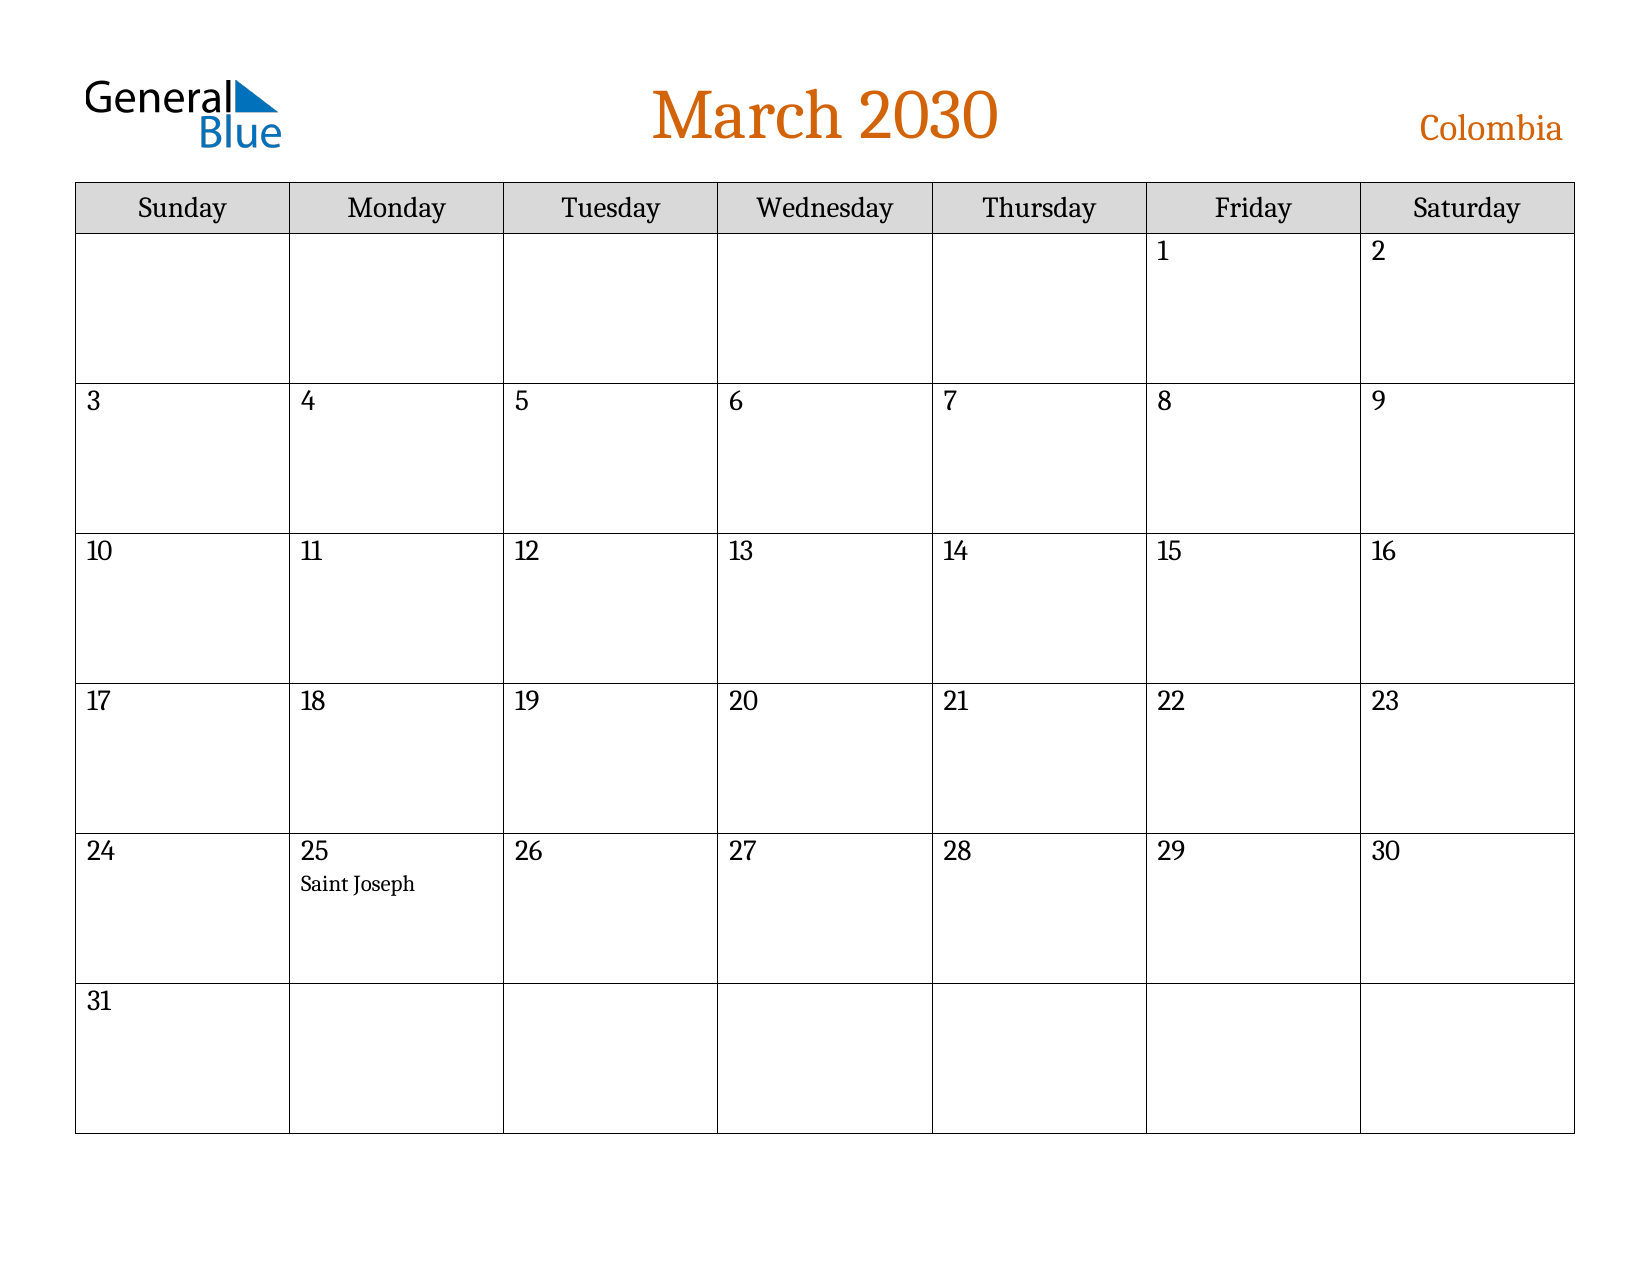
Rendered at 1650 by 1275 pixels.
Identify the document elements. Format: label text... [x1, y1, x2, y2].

table_cell [504, 984, 717, 1020]
table_cell [933, 984, 1146, 1020]
table_cell 20 [718, 684, 932, 720]
table_cell [718, 420, 932, 533]
table_cell 6 [718, 384, 932, 420]
table_cell [1361, 570, 1574, 683]
table_cell [76, 420, 289, 533]
table_cell 14 [933, 534, 1146, 570]
table_cell [290, 570, 503, 683]
table_cell [1147, 420, 1360, 533]
table_cell [1147, 1020, 1360, 1133]
table_cell [1147, 984, 1360, 1020]
table_cell 13 [718, 534, 932, 570]
table_cell [76, 720, 289, 833]
table_cell Saint Joseph [290, 870, 503, 983]
table_cell [933, 234, 1146, 270]
table_cell 27 [718, 834, 932, 870]
table_cell 26 [504, 834, 717, 870]
picture [86, 80, 281, 148]
table_cell [504, 1020, 717, 1133]
table_cell Friday [1147, 183, 1360, 233]
table_cell Tuesday [504, 183, 717, 233]
table_cell 16 [1361, 534, 1574, 570]
table_cell 1 [1147, 234, 1360, 270]
table_cell [718, 720, 932, 833]
table_cell [290, 270, 503, 383]
table_cell [1361, 984, 1574, 1020]
table_cell Wednesday [718, 183, 932, 233]
table_cell [504, 570, 717, 683]
table_cell [504, 870, 717, 983]
table_cell [1147, 570, 1360, 683]
table_cell 3 [76, 384, 289, 420]
table_cell 24 [76, 834, 289, 870]
table_header [76, 75, 503, 182]
table_cell 29 [1147, 834, 1360, 870]
table_cell 19 [504, 684, 717, 720]
table_cell 25 [290, 834, 503, 870]
table_header Colombia [1146, 75, 1574, 182]
table_cell [933, 1020, 1146, 1133]
table_cell [718, 570, 932, 683]
table_cell [1361, 420, 1574, 533]
table_cell [290, 420, 503, 533]
table_cell [1361, 1020, 1574, 1133]
table_cell [504, 270, 717, 383]
table_cell 2 [1361, 234, 1574, 270]
table_cell Thursday [933, 183, 1146, 233]
table_cell [1147, 720, 1360, 833]
table_cell 7 [933, 384, 1146, 420]
table_cell [504, 234, 717, 270]
table_cell [290, 234, 503, 270]
table_cell 8 [1147, 384, 1360, 420]
table_cell [933, 720, 1146, 833]
table_cell [504, 420, 717, 533]
table_cell [933, 420, 1146, 533]
table_cell 17 [76, 684, 289, 720]
table_cell 23 [1361, 684, 1574, 720]
table_cell Saturday [1361, 183, 1574, 233]
table_cell [76, 234, 289, 270]
table_cell 11 [290, 534, 503, 570]
table_cell [1361, 720, 1574, 833]
table_header March 2030 [504, 75, 1146, 182]
table_cell 12 [504, 534, 717, 570]
table_cell [933, 270, 1146, 383]
table_cell [718, 870, 932, 983]
table_cell [76, 270, 289, 383]
table_cell [504, 720, 717, 833]
table_cell 22 [1147, 684, 1360, 720]
table_cell Monday [290, 183, 503, 233]
table_cell [1147, 270, 1360, 383]
table_cell [933, 870, 1146, 983]
table_cell Sunday [76, 183, 289, 233]
table_cell [76, 870, 289, 983]
table_cell [718, 270, 932, 383]
table_cell [76, 1020, 289, 1133]
table_cell [1147, 870, 1360, 983]
table_cell [290, 720, 503, 833]
table_cell 5 [504, 384, 717, 420]
table_cell [718, 234, 932, 270]
table_cell 31 [76, 984, 289, 1020]
table_cell 18 [290, 684, 503, 720]
table_cell 10 [76, 534, 289, 570]
table_cell 28 [933, 834, 1146, 870]
table_cell 21 [933, 684, 1146, 720]
table_cell [1361, 870, 1574, 983]
table_cell [718, 984, 932, 1020]
table_cell [718, 1020, 932, 1133]
table_cell [76, 570, 289, 683]
table_cell [290, 1020, 503, 1133]
table_cell 30 [1361, 834, 1574, 870]
table_cell [290, 984, 503, 1020]
table_cell 9 [1361, 384, 1574, 420]
table_cell [933, 570, 1146, 683]
table_cell [1361, 270, 1574, 383]
table_cell 15 [1147, 534, 1360, 570]
table_cell 4 [290, 384, 503, 420]
